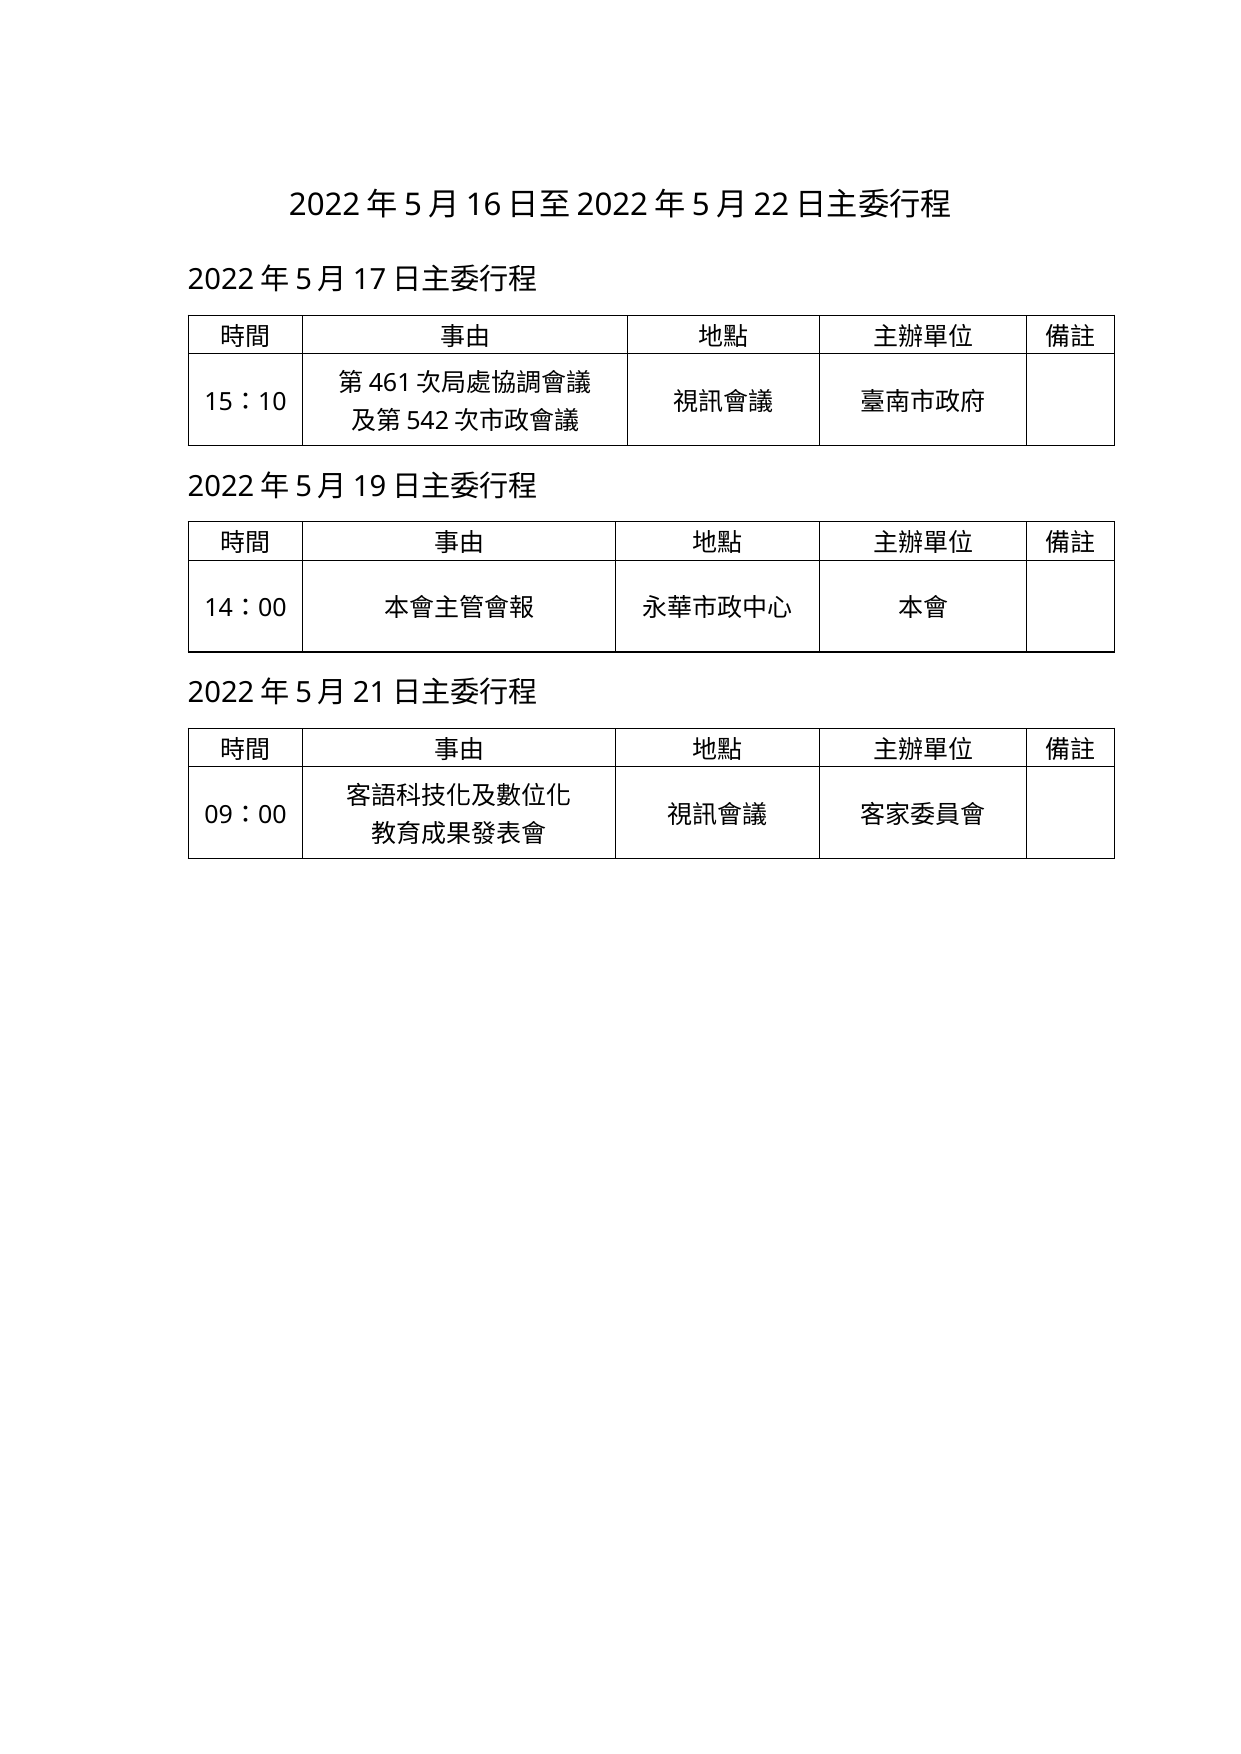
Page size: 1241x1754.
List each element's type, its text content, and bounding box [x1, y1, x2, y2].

table_header 地點 [616, 729, 819, 766]
table_header 事由 [303, 316, 627, 353]
table_header 時間 [189, 729, 302, 766]
table_header 事由 [303, 729, 615, 766]
table_header 時間 [189, 316, 302, 353]
table_cell 本會主管會報 [303, 561, 615, 651]
table_cell 視訊會議 [628, 354, 819, 445]
text 2022年5月16日至2022年5月22日主委行程 [187, 164, 1053, 239]
table_cell 第461次局處協調會議 及第542次市政會議 [303, 354, 627, 445]
table_cell [1027, 354, 1114, 445]
table_cell 09：00 [189, 767, 302, 858]
table_cell 15：10 [189, 354, 302, 445]
table_header 備註 [1027, 316, 1114, 353]
text 2022年5月19日主委行程 [187, 446, 1053, 521]
table_cell 14：00 [189, 561, 302, 651]
text 2022年5月17日主委行程 [187, 239, 1053, 314]
table_header 地點 [616, 522, 819, 559]
table_header 地點 [628, 316, 819, 353]
table_cell [1027, 767, 1114, 858]
table_cell 客語科技化及數位化 教育成果發表會 [303, 767, 615, 858]
table_cell 永華市政中心 [616, 561, 819, 651]
table_header 備註 [1027, 729, 1114, 766]
table_cell 本會 [820, 561, 1026, 651]
table_cell [1027, 561, 1114, 651]
table_header 主辦單位 [820, 729, 1026, 766]
table_cell 客家委員會 [820, 767, 1026, 858]
table_cell 臺南市政府 [820, 354, 1026, 445]
table_header 事由 [303, 522, 615, 559]
table_header 主辦單位 [820, 522, 1026, 559]
table_header 時間 [189, 522, 302, 559]
text 2022年5月21日主委行程 [187, 652, 1053, 727]
table_cell 視訊會議 [616, 767, 819, 858]
table_header 備註 [1027, 522, 1114, 559]
table_header 主辦單位 [820, 316, 1026, 353]
